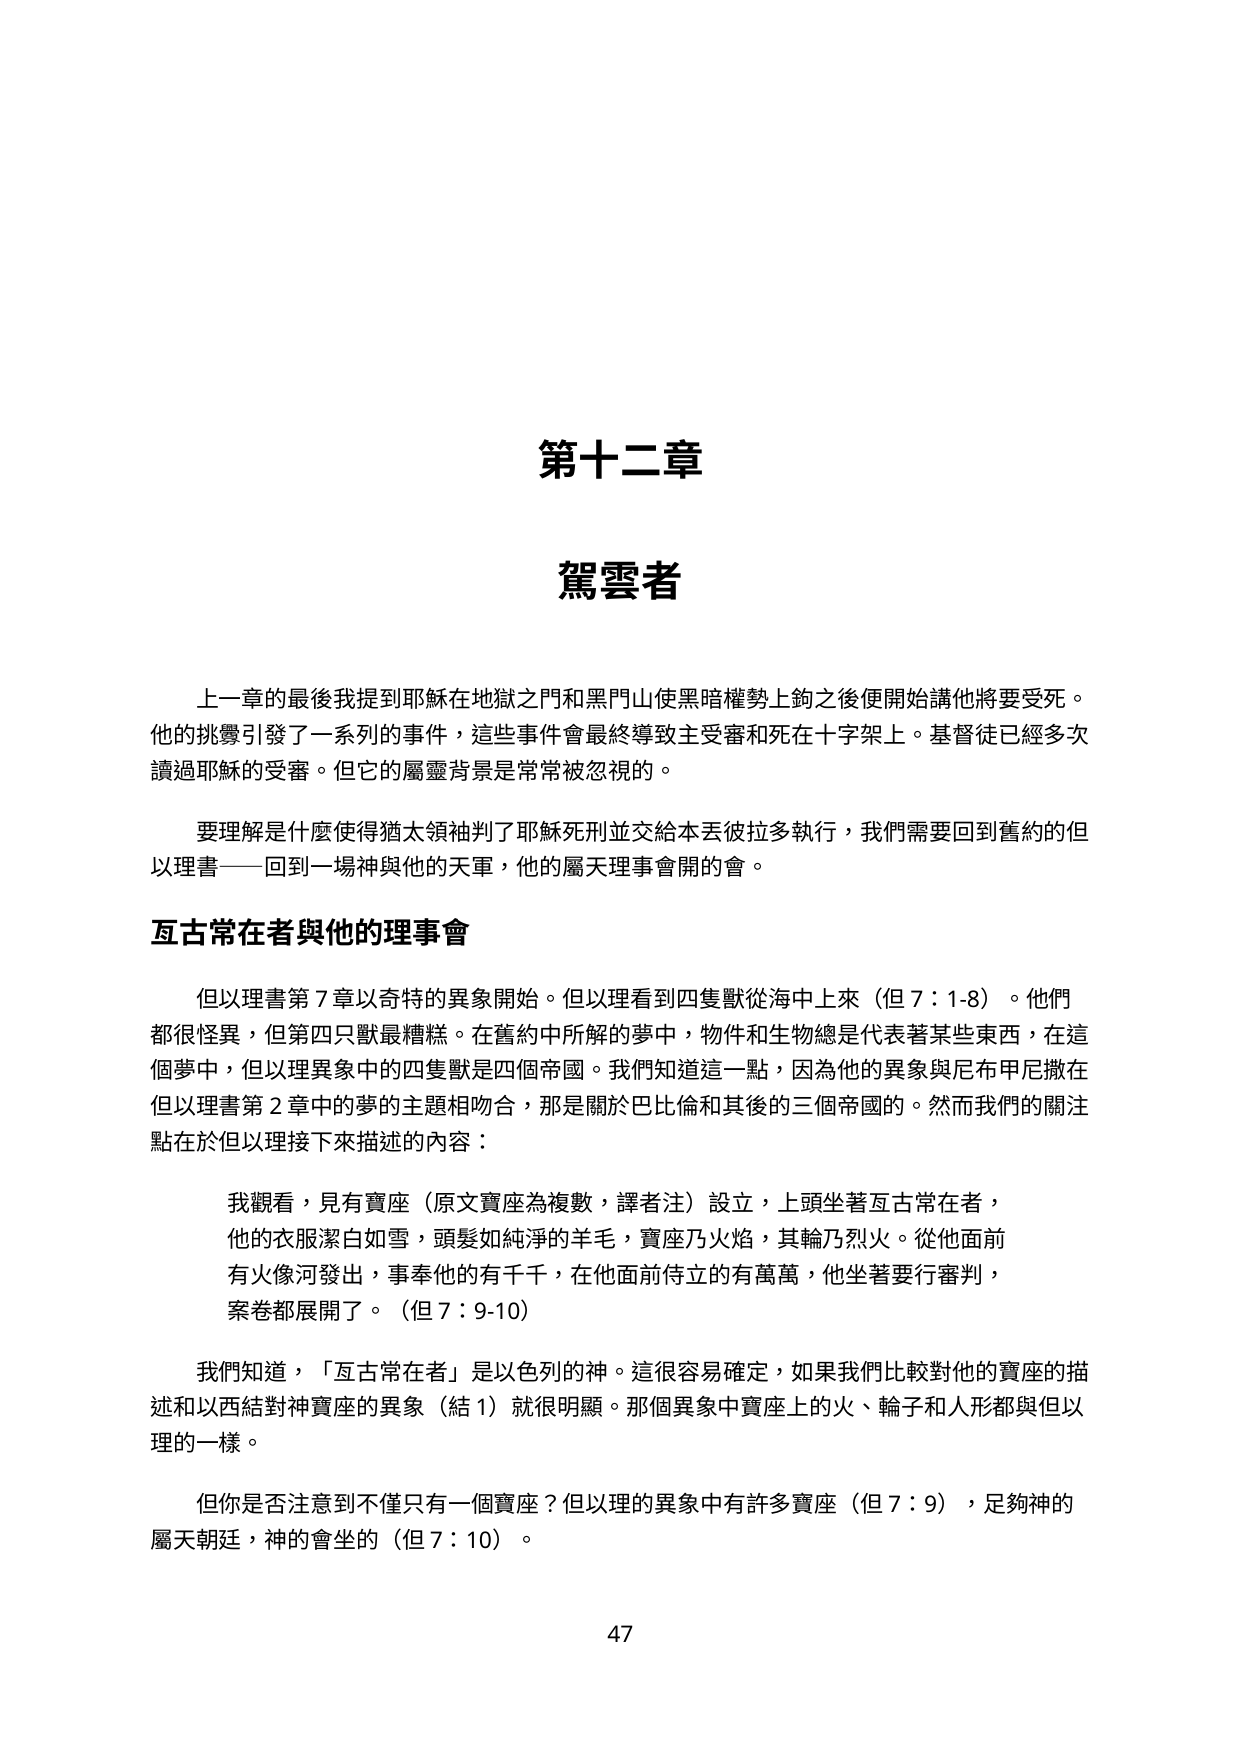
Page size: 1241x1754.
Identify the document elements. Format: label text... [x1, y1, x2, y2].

text 但你是否注意到不僅只有一個寶座？但以理的異象中有許多寶座（但7：9），足夠神的屬天朝廷，神的會坐的（但7：10）。 [150, 1486, 1090, 1555]
subtitle 第十二章 駕雲者 [150, 427, 1090, 608]
text 但以理書第7章以奇特的異象開始。但以理看到四隻獸從海中上來（但7：1-8）。他們都很怪異，但第四只獸最糟糕。在舊約中所解的夢中，物件和生物總是代表著某些東西，在這個夢中，但以理異象中的四隻獸是四個帝國。我們知道這一點，因為他的異象與尼布甲尼撒在但以理書第2章中的夢的主題相吻合，那是關於巴比倫和其後的三個帝國的。然而我們的關注點在於但以理接下來描述的內容： [150, 981, 1090, 1157]
text 我觀看，見有寶座（原文寶座為複數，譯者注）設立，上頭坐著亙古常在者，他的衣服潔白如雪，頭髮如純淨的羊毛，寶座乃火焰，其輪乃烈火。從他面前有火像河發出，事奉他的有千千，在他面前侍立的有萬萬，他坐著要行審判，案卷都展開了。（但7：9-10） [227, 1185, 1013, 1326]
subtitle 亙古常在者與他的理事會 [150, 910, 1090, 952]
text 要理解是什麼使得猶太領袖判了耶穌死刑並交給本丟彼拉多執行，我們需要回到舊約的但以理書——回到一場神與他的天軍，他的屬天理事會開的會。 [150, 813, 1090, 882]
text 我們知道，‌「亙古常在者」是以色列的神。這很容易確定，如果我們比較對他的寶座的描述和以西結對神寶座的異象（結1）就很明顯。那個異象中寶座上的火、輪子和人形都與但以理的一樣。 [150, 1353, 1090, 1458]
text 上一章的最後我提到耶穌在地獄之門和黑門山使黑暗權勢上鉤之後便開始講他將要受死。他的挑釁引發了一系列的事件，這些事件會最終導致主受審和死在十字架上。基督徒已經多次讀過耶穌的受審。但它的屬靈背景是常常被忽視的。 [150, 681, 1090, 786]
